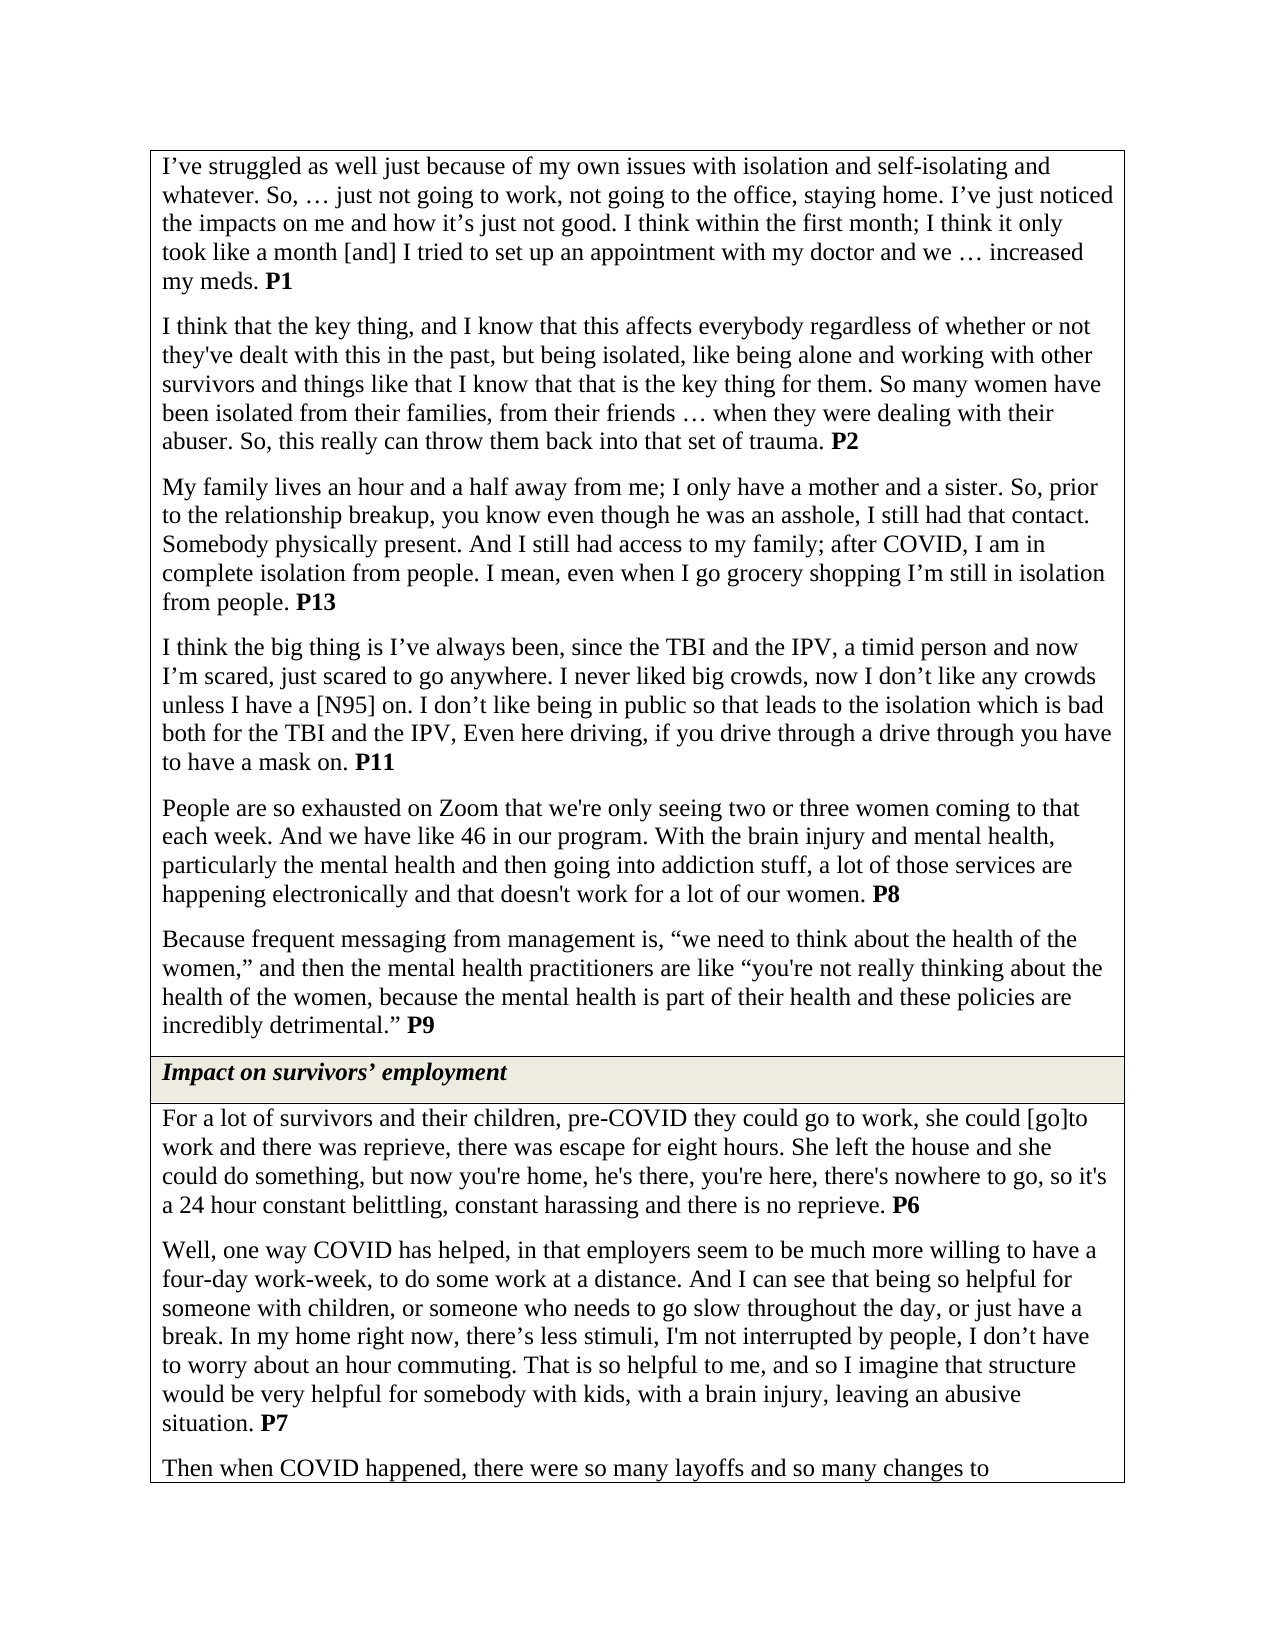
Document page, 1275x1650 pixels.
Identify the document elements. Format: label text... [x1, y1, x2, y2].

table_cell Impact on survivors’ employment [151, 1057, 1124, 1102]
table_cell I’ve struggled as well just because of my own issues with isolation and self-isolating and whatever. So, … just not going to work, not going to the office, staying home. I’ve just noticed the impacts on me and how it’s just not good. I think within the first month; I think it only took like a month [and] I tried to set up an appointment with my doctor and we … increased my meds. P1 I think that the key thing, and I know that this affects everybody regardless of whether or not they've dealt with this in the past, but being isolated, like being alone and working with other survivors and things like that I know that that is the key thing for them. So many women have been isolated from their families, from their friends … when they were dealing with their abuser. So, this really can throw them back into that set of trauma. P2 My family lives an hour and a half away from me; I only have a mother and a sister. So, prior to the relationship breakup, you know even though he was an asshole, I still had that contact. Somebody physically present. And I still had access to my family; after COVID, I am in complete isolation from people. I mean, even when I go grocery shopping I’m still in isolation from people. P13 I think the big thing is I’ve always been, since the TBI and the IPV, a timid person and now I’m scared, just scared to go anywhere. I never liked big crowds, now I don’t like any crowds unless I have a [N95] on. I don’t like being in public so that leads to the isolation which is bad both for the TBI and the IPV, Even here driving, if you drive through a drive through you have to have a mask on. P11 People are so exhausted on Zoom that we're only seeing two or three women coming to that each week. And we have like 46 in our program. With the brain injury and mental health, particularly the mental health and then going into addiction stuff, a lot of those services are happening electronically and that doesn't work for a lot of our women. P8 Because frequent messaging from management is, “we need to think about the health of the women,” and then the mental health practitioners are like “you're not really thinking about the health of the women, because the mental health is part of their health and these policies are incredibly detrimental.” P9 [151, 151, 1124, 1056]
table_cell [151, 1104, 1124, 1482]
